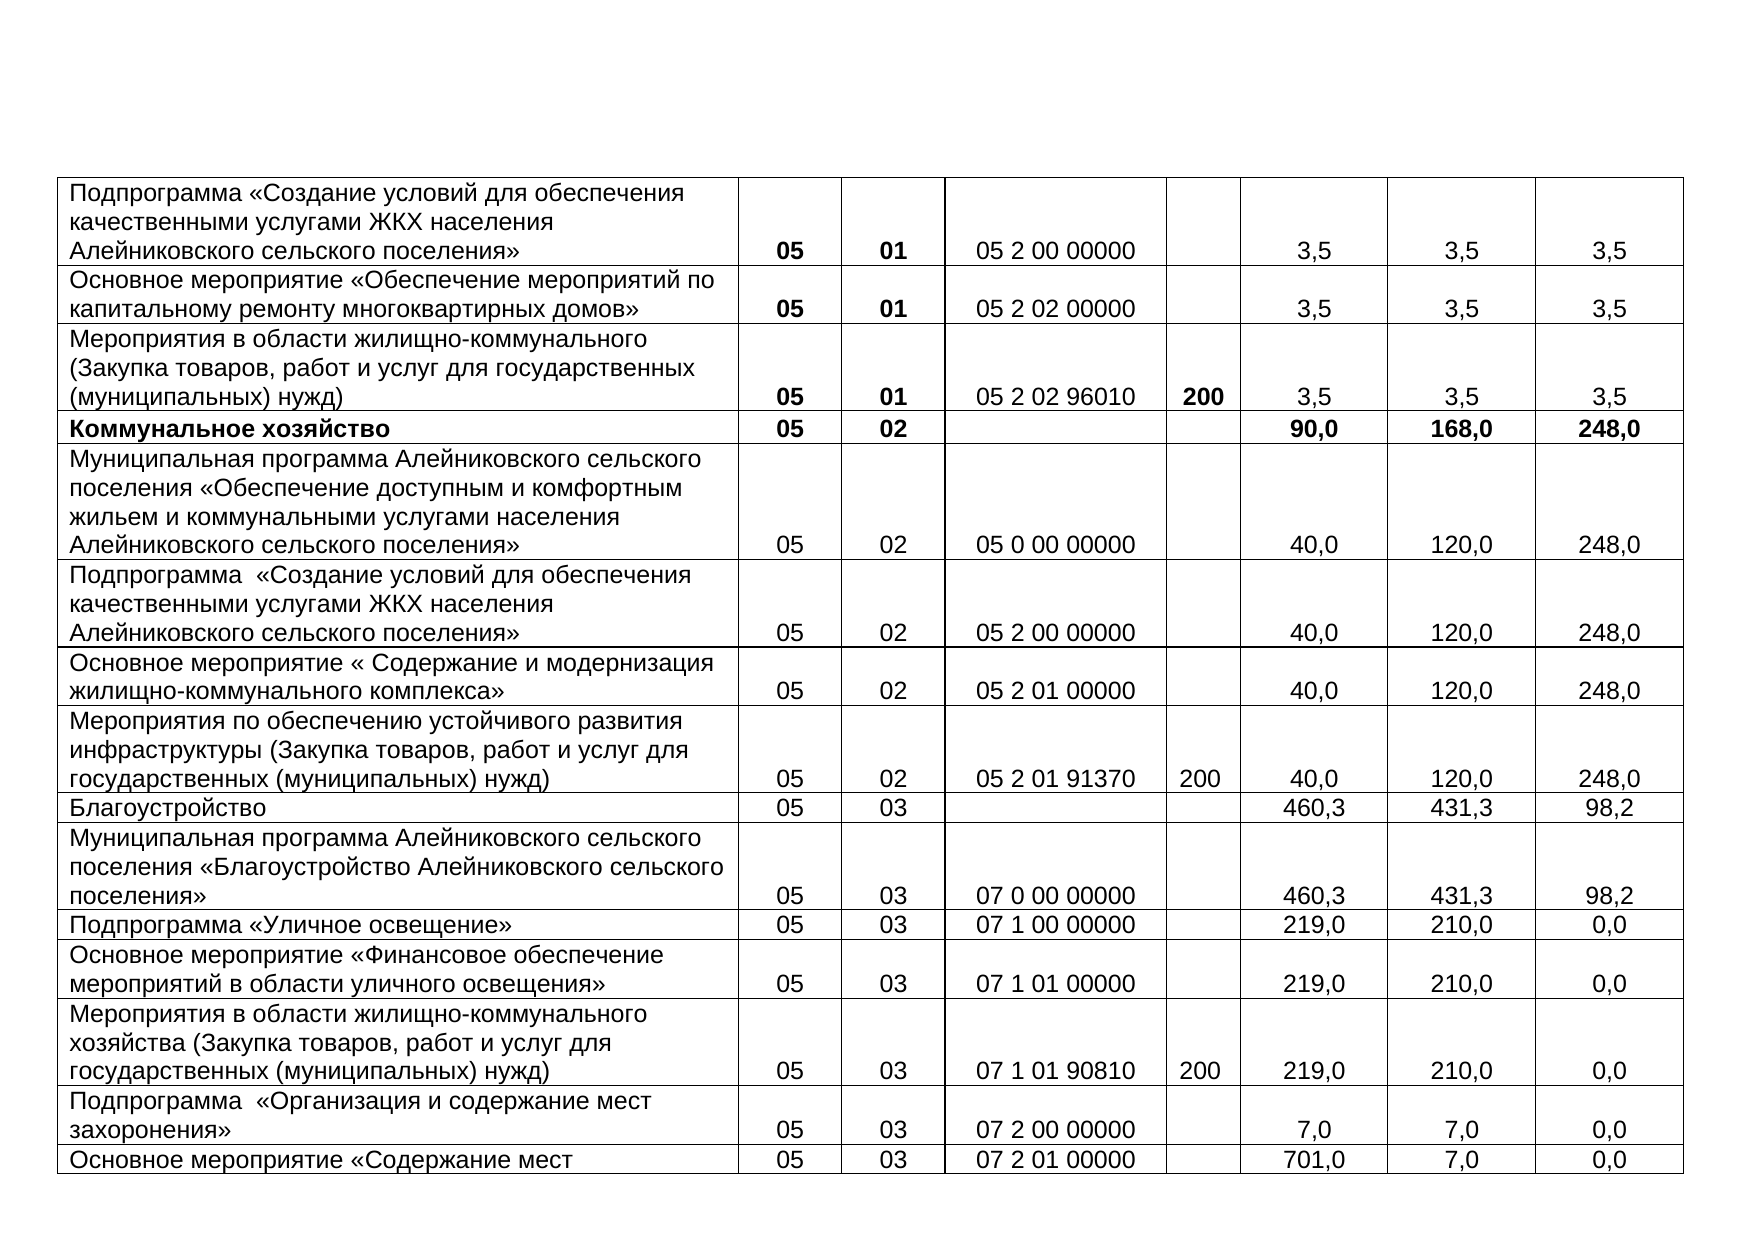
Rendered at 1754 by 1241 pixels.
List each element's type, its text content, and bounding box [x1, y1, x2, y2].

table_cell 98,2 [1536, 823, 1683, 909]
table_cell 0,0 [1536, 999, 1683, 1085]
table_cell 210,0 [1388, 999, 1535, 1085]
table_cell 460,3 [1241, 823, 1387, 909]
table_cell 05 2 00 00000 [946, 560, 1166, 646]
table_cell 120,0 [1388, 706, 1535, 792]
table_cell 3,5 [1241, 266, 1387, 323]
table_cell 3,5 [1388, 324, 1535, 410]
table_cell 248,0 [1536, 706, 1683, 792]
table_cell [1167, 178, 1240, 264]
table_cell 03 [842, 1145, 944, 1173]
table_cell 07 1 01 00000 [946, 940, 1166, 998]
table_cell 05 [739, 648, 841, 705]
table_cell 05 [739, 266, 841, 323]
table_cell Подпрограмма «Организация и содержание мест захоронения» [58, 1086, 738, 1143]
table_cell 05 2 01 91370 [946, 706, 1166, 792]
table_cell Муниципальная программа Алейниковского сельского поселения «Благоустройство Алейниковского сельского поселения» [58, 823, 738, 909]
table_cell 05 [739, 178, 841, 264]
table_cell [1167, 648, 1240, 705]
table_cell 05 [739, 706, 841, 792]
table_cell [1167, 266, 1240, 323]
table_cell Мероприятия в области жилищно-коммунального (Закупка товаров, работ и услуг для государственных (муниципальных) нужд) [58, 324, 738, 410]
table_cell 460,3 [1241, 793, 1387, 822]
table_cell 120,0 [1388, 444, 1535, 559]
table_cell 05 2 02 96010 [946, 324, 1166, 410]
table_cell 3,5 [1536, 178, 1683, 264]
table_cell 05 [739, 560, 841, 646]
table_cell Муниципальная программа Алейниковского сельского поселения «Обеспечение доступным и комфортным жильем и коммунальными услугами населения Алейниковского сельского поселения» [58, 444, 738, 559]
table_cell [1167, 940, 1240, 998]
table_cell 248,0 [1536, 648, 1683, 705]
table_cell 03 [842, 999, 944, 1085]
table_cell 219,0 [1241, 910, 1387, 939]
table_cell 200 [1167, 999, 1240, 1085]
table_cell 3,5 [1536, 266, 1683, 323]
table_cell 40,0 [1241, 444, 1387, 559]
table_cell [58, 1145, 738, 1173]
table_cell 01 [842, 178, 944, 264]
table_cell 431,3 [1388, 793, 1535, 822]
table_cell 40,0 [1241, 706, 1387, 792]
table_cell 02 [842, 444, 944, 559]
table_cell 01 [842, 324, 944, 410]
table_cell 03 [842, 793, 944, 822]
table_cell 0,0 [1536, 910, 1683, 939]
table_cell Подпрограмма «Уличное освещение» [58, 910, 738, 939]
table_cell 05 [739, 940, 841, 998]
table_cell [1167, 444, 1240, 559]
table_cell 03 [842, 823, 944, 909]
table_cell 210,0 [1388, 910, 1535, 939]
table_cell 07 2 01 00000 [946, 1145, 1166, 1173]
table_cell 02 [842, 411, 944, 443]
table_cell 3,5 [1536, 324, 1683, 410]
table_cell Основное мероприятие «Финансовое обеспечение мероприятий в области уличного освещения» [58, 940, 738, 998]
table_cell [1167, 1086, 1240, 1143]
table_cell 02 [842, 706, 944, 792]
table_cell 3,5 [1388, 178, 1535, 264]
table_cell Мероприятия по обеспечению устойчивого развития инфраструктуры (Закупка товаров, работ и услуг для государственных (муниципальных) нужд) [58, 706, 738, 792]
table_cell 40,0 [1241, 560, 1387, 646]
table_cell [1167, 823, 1240, 909]
table_cell 05 [739, 444, 841, 559]
table_cell 05 2 02 00000 [946, 266, 1166, 323]
table_cell [1167, 910, 1240, 939]
table_cell 05 [739, 823, 841, 909]
table_cell 168,0 [1388, 411, 1535, 443]
table_cell 07 0 00 00000 [946, 823, 1166, 909]
table_cell 3,5 [1388, 266, 1535, 323]
table_cell 0,0 [1536, 940, 1683, 998]
table_cell 07 1 00 00000 [946, 910, 1166, 939]
table_cell 0,0 [1536, 1086, 1683, 1143]
table_cell 07 1 01 90810 [946, 999, 1166, 1085]
table_cell 05 [739, 999, 841, 1085]
table_cell Подпрограмма «Создание условий для обеспечения качественными услугами ЖКХ населения Алейниковского сельского поселения» [58, 178, 738, 264]
table_cell 03 [842, 910, 944, 939]
table_cell 219,0 [1241, 999, 1387, 1085]
table_cell 03 [842, 1086, 944, 1143]
table_cell 05 [739, 1145, 841, 1173]
table_cell 0,0 [1536, 1145, 1683, 1173]
table_cell Основное мероприятие «Обеспечение мероприятий по капитальному ремонту многоквартирных домов» [58, 266, 738, 323]
table_cell 210,0 [1388, 940, 1535, 998]
table_cell [946, 411, 1166, 443]
table_cell 01 [842, 266, 944, 323]
table_cell 120,0 [1388, 648, 1535, 705]
table_cell Основное мероприятие « Содержание и модернизация жилищно-коммунального комплекса» [58, 648, 738, 705]
table_cell Коммунальное хозяйство [58, 411, 738, 443]
table_cell 7,0 [1388, 1086, 1535, 1143]
table_cell 02 [842, 560, 944, 646]
table_cell 05 [739, 910, 841, 939]
table_cell 02 [842, 648, 944, 705]
table_cell 200 [1167, 324, 1240, 410]
table_cell 120,0 [1388, 560, 1535, 646]
table_cell 05 0 00 00000 [946, 444, 1166, 559]
table_cell 05 [739, 793, 841, 822]
table_cell 05 [739, 324, 841, 410]
table_cell Благоустройство [58, 793, 738, 822]
table_cell [1167, 1145, 1240, 1173]
table_cell [946, 793, 1166, 822]
table_cell 701,0 [1241, 1145, 1387, 1173]
table_cell 3,5 [1241, 178, 1387, 264]
table_cell 248,0 [1536, 444, 1683, 559]
table_cell 200 [1167, 706, 1240, 792]
table_cell 3,5 [1241, 324, 1387, 410]
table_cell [58, 999, 738, 1085]
table_cell 7,0 [1388, 1145, 1535, 1173]
table_cell 248,0 [1536, 411, 1683, 443]
table_cell 431,3 [1388, 823, 1535, 909]
table_cell Подпрограмма «Создание условий для обеспечения качественными услугами ЖКХ населения Алейниковского сельского поселения» [58, 560, 738, 646]
table_cell 248,0 [1536, 560, 1683, 646]
table_cell 05 [739, 411, 841, 443]
table_cell 05 2 00 00000 [946, 178, 1166, 264]
table_cell 07 2 00 00000 [946, 1086, 1166, 1143]
table_cell 03 [842, 940, 944, 998]
table_cell [1167, 560, 1240, 646]
table_cell 7,0 [1241, 1086, 1387, 1143]
table_cell 90,0 [1241, 411, 1387, 443]
table_cell 05 2 01 00000 [946, 648, 1166, 705]
table_cell 98,2 [1536, 793, 1683, 822]
table_cell [1167, 793, 1240, 822]
table_cell 219,0 [1241, 940, 1387, 998]
table_cell 05 [739, 1086, 841, 1143]
table_cell [1167, 411, 1240, 443]
table_cell 40,0 [1241, 648, 1387, 705]
